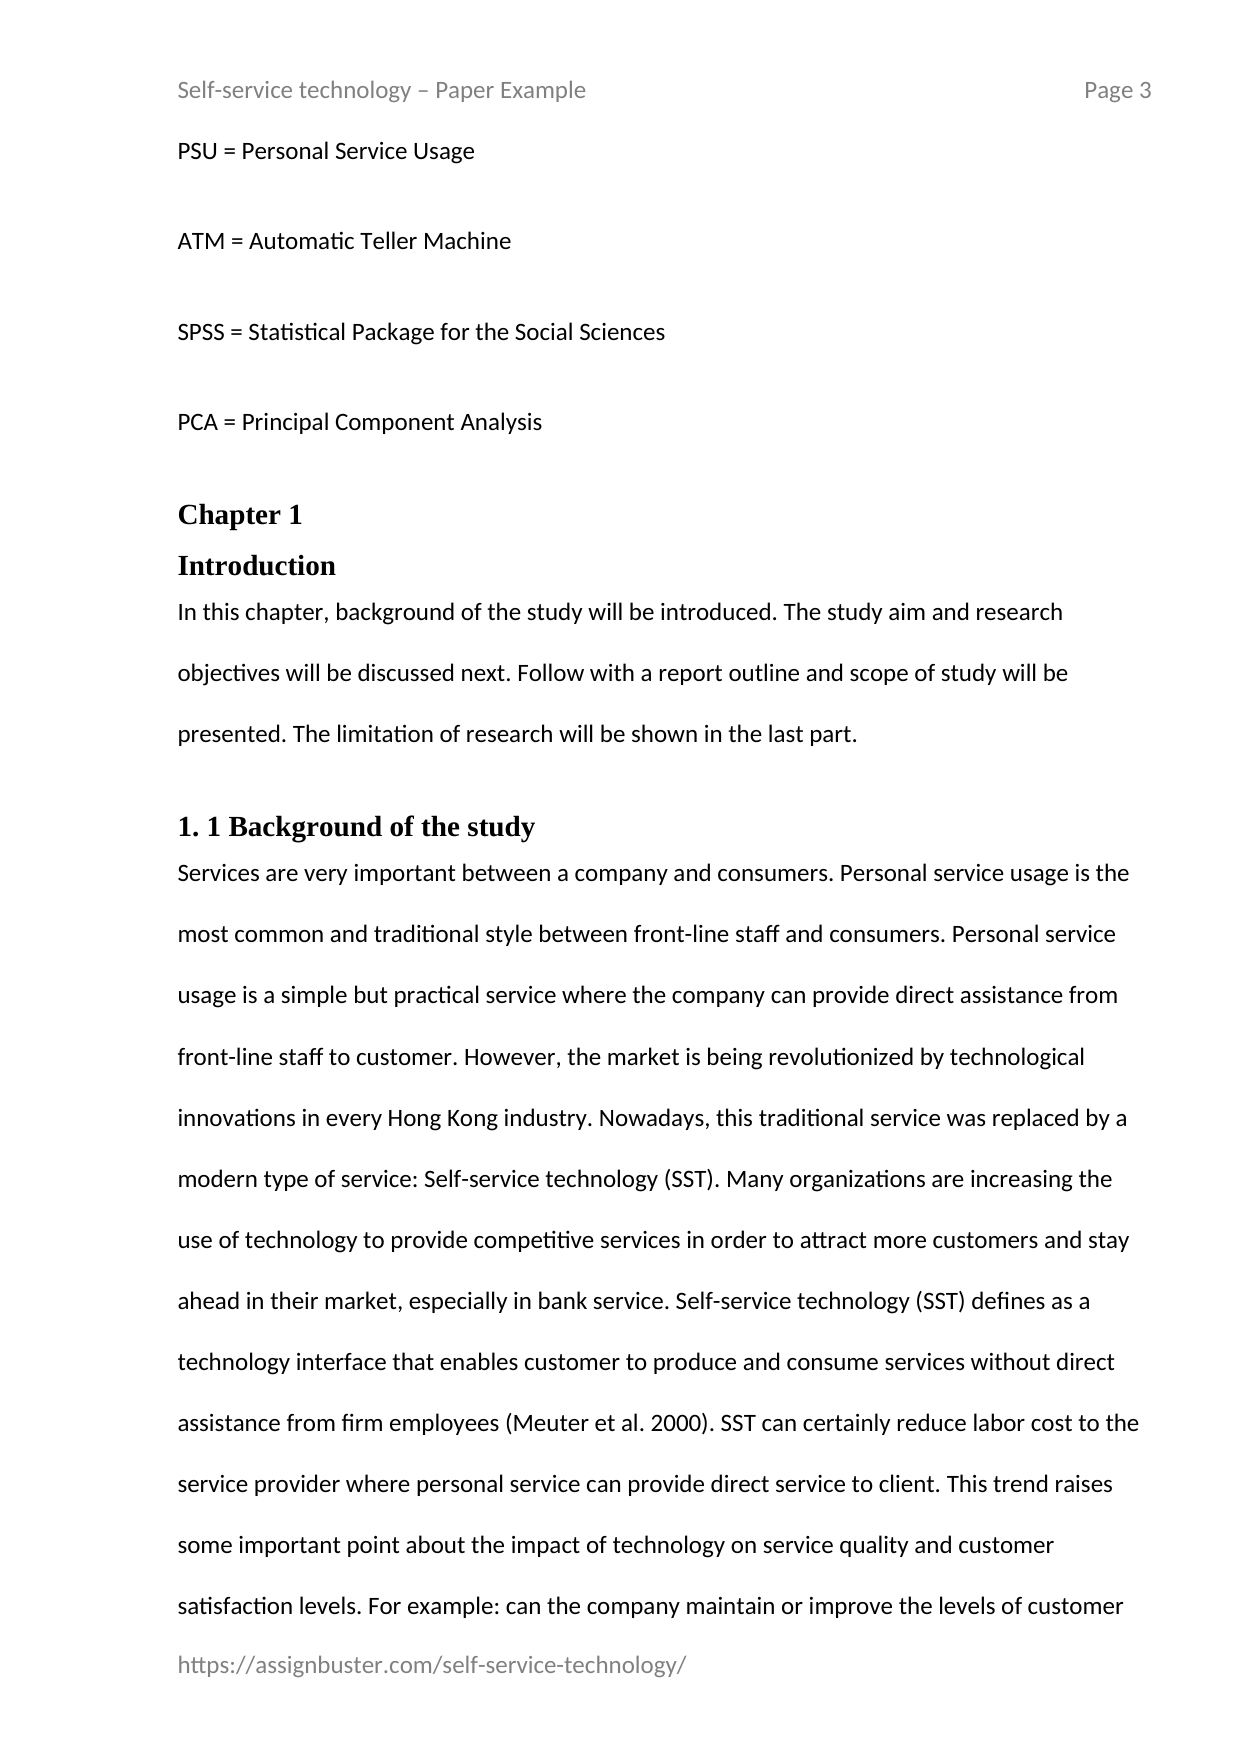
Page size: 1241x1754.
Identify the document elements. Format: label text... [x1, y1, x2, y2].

text SPSS = Statistical Package for the Social Sciences [177, 316, 1152, 346]
text PCA = Principal Component Analysis [177, 406, 1152, 437]
subtitle 1. 1 Background of the study [177, 809, 1152, 842]
text PSU = Personal Service Usage [177, 135, 1152, 165]
subtitle Chapter 1 [177, 497, 1152, 530]
text ATM = Automatic Teller Machine [177, 225, 1152, 256]
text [177, 857, 1152, 1621]
subtitle Introduction [177, 548, 1152, 581]
text In this chapter, background of the study will be introduced. The study aim and research objectives will be discussed next. Follow with a report outline and scope of study will be presented. The limitation of research will be shown in the last part. [177, 596, 1152, 749]
